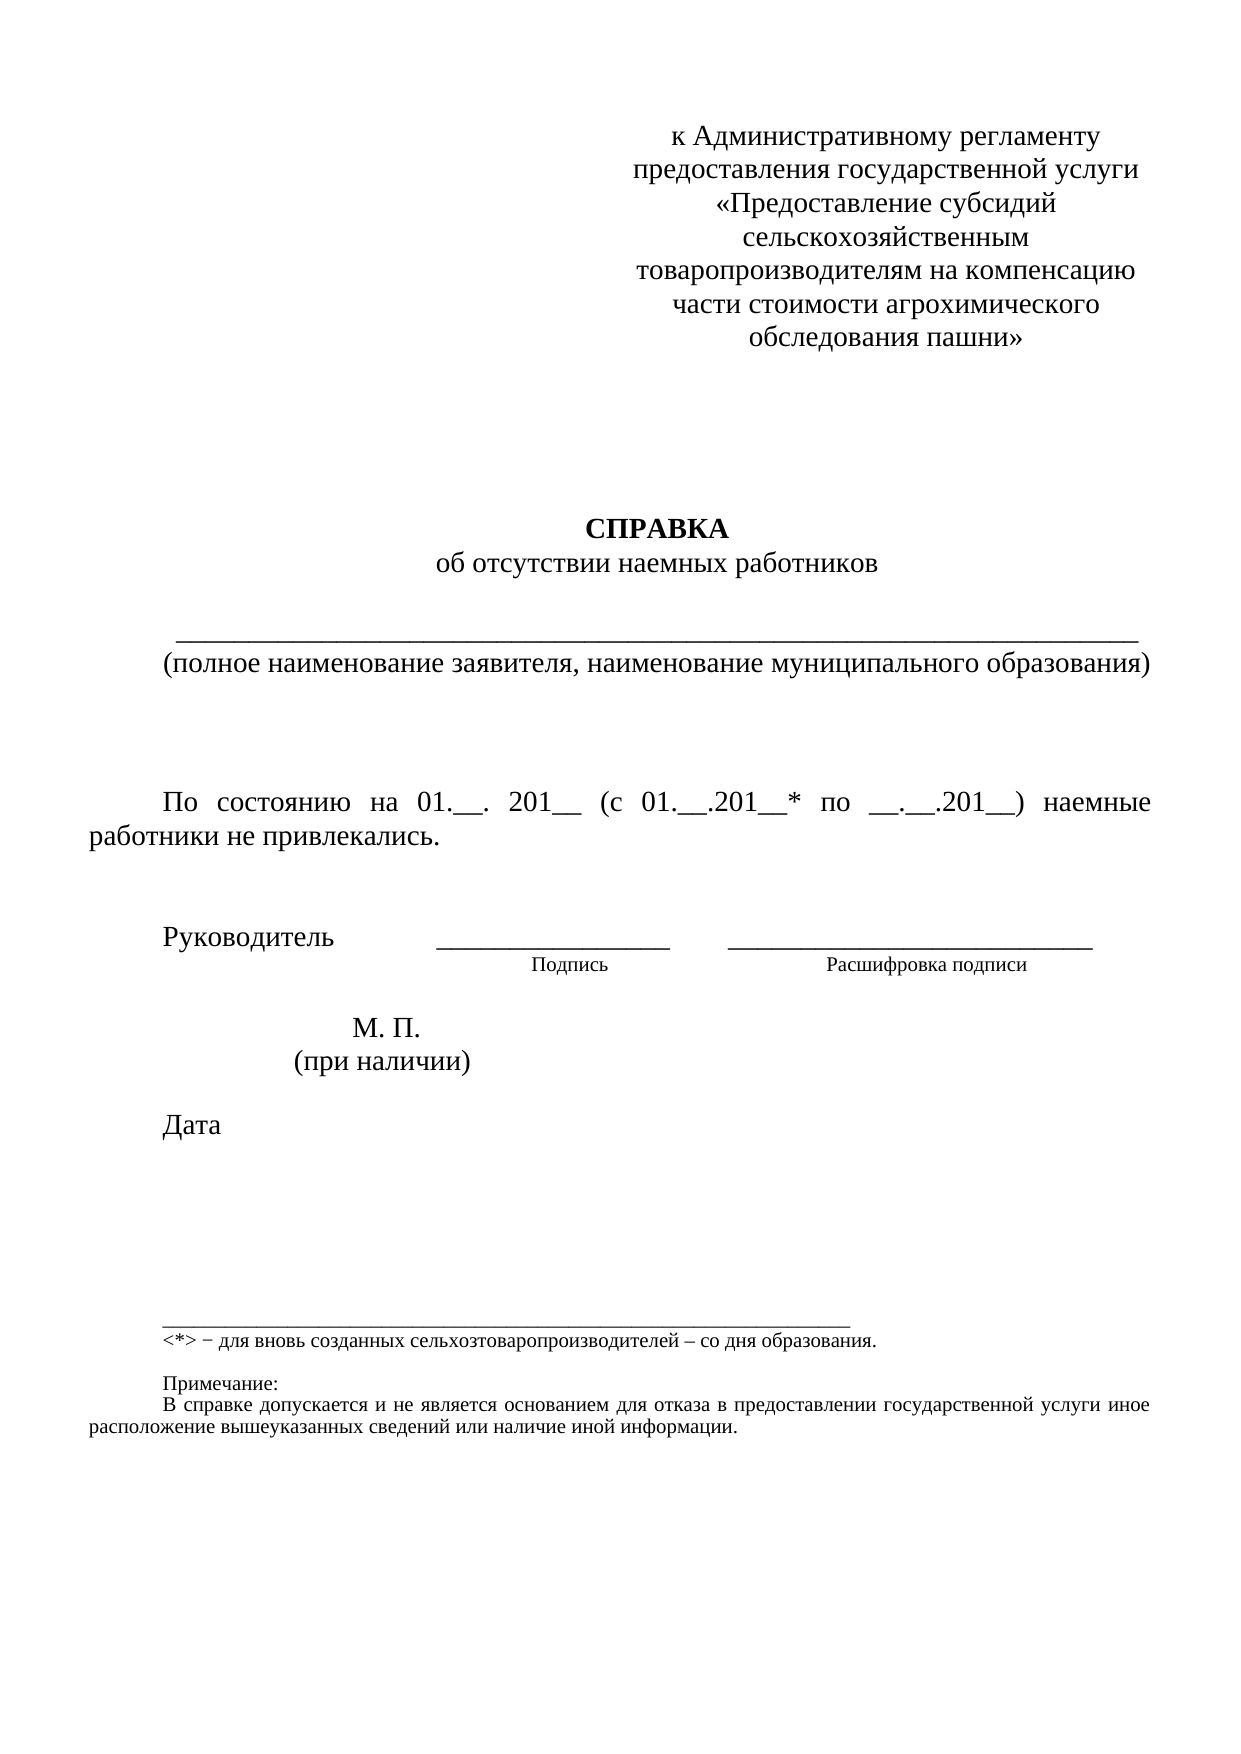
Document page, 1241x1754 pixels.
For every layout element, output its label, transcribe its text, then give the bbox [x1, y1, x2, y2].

text __________________________________________________________________ [89, 612, 1152, 645]
text Дата [89, 1110, 1152, 1141]
text По состоянию на 01.__. 201__ (с 01.__.201__* по __.__.201__) наемные работники не привлекались. [89, 784, 1152, 852]
text В справке допускается и не является основанием для отказа в предоставлении государственной услуги иное расположение вышеуказанных сведений или наличие иной информации. [89, 1394, 1152, 1438]
text <*> − для вновь созданных сельхозтоваропроизводителей – со дня образования. [89, 1330, 1152, 1351]
text Примечание: [89, 1373, 1152, 1394]
text (полное наименование заявителя, наименование муниципального образования) [89, 645, 1152, 679]
text об отсутствии наемных работников [89, 545, 1152, 578]
text (при наличии) [89, 1043, 1152, 1077]
text к Административному регламенту предоставления государственной услуги «Предоставление субсидий сельскохозяйственным товаропроизводителям на компенсацию части стоимости агрохимического обследования пашни» [620, 118, 1152, 353]
text М. П. [89, 1010, 1152, 1043]
text Подпись Расшифровка подписи [89, 952, 1152, 976]
text СПРАВКА [89, 511, 1152, 545]
text Руководитель ________________ _________________________ [89, 919, 1152, 952]
text __________________________________________________________________ [89, 1308, 1152, 1330]
